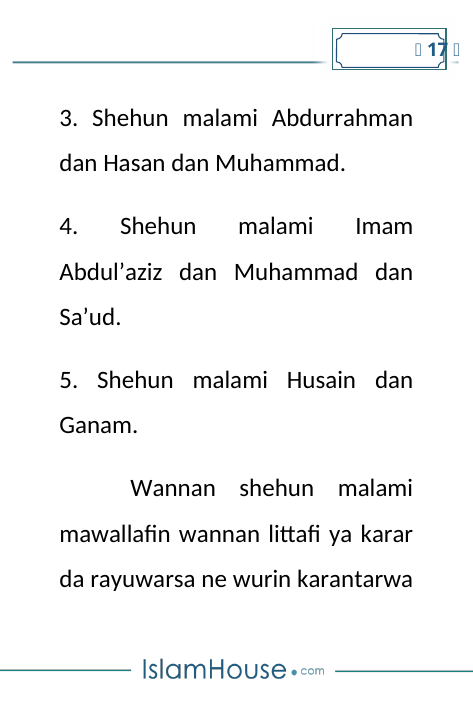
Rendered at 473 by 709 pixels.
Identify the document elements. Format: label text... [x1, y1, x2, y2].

picture [0, 654, 132, 683]
text 4. Shehun malami Imam Abdul’aziz dan Muhammad dan Sa’ud. [59, 210, 413, 332]
text 5. Shehun malami Husain dan Ganam. [59, 364, 413, 440]
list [59, 472, 413, 594]
text 3. Shehun malami Abdurrahman dan Hasan dan Muhammad. [59, 102, 413, 178]
picture [137, 655, 473, 684]
